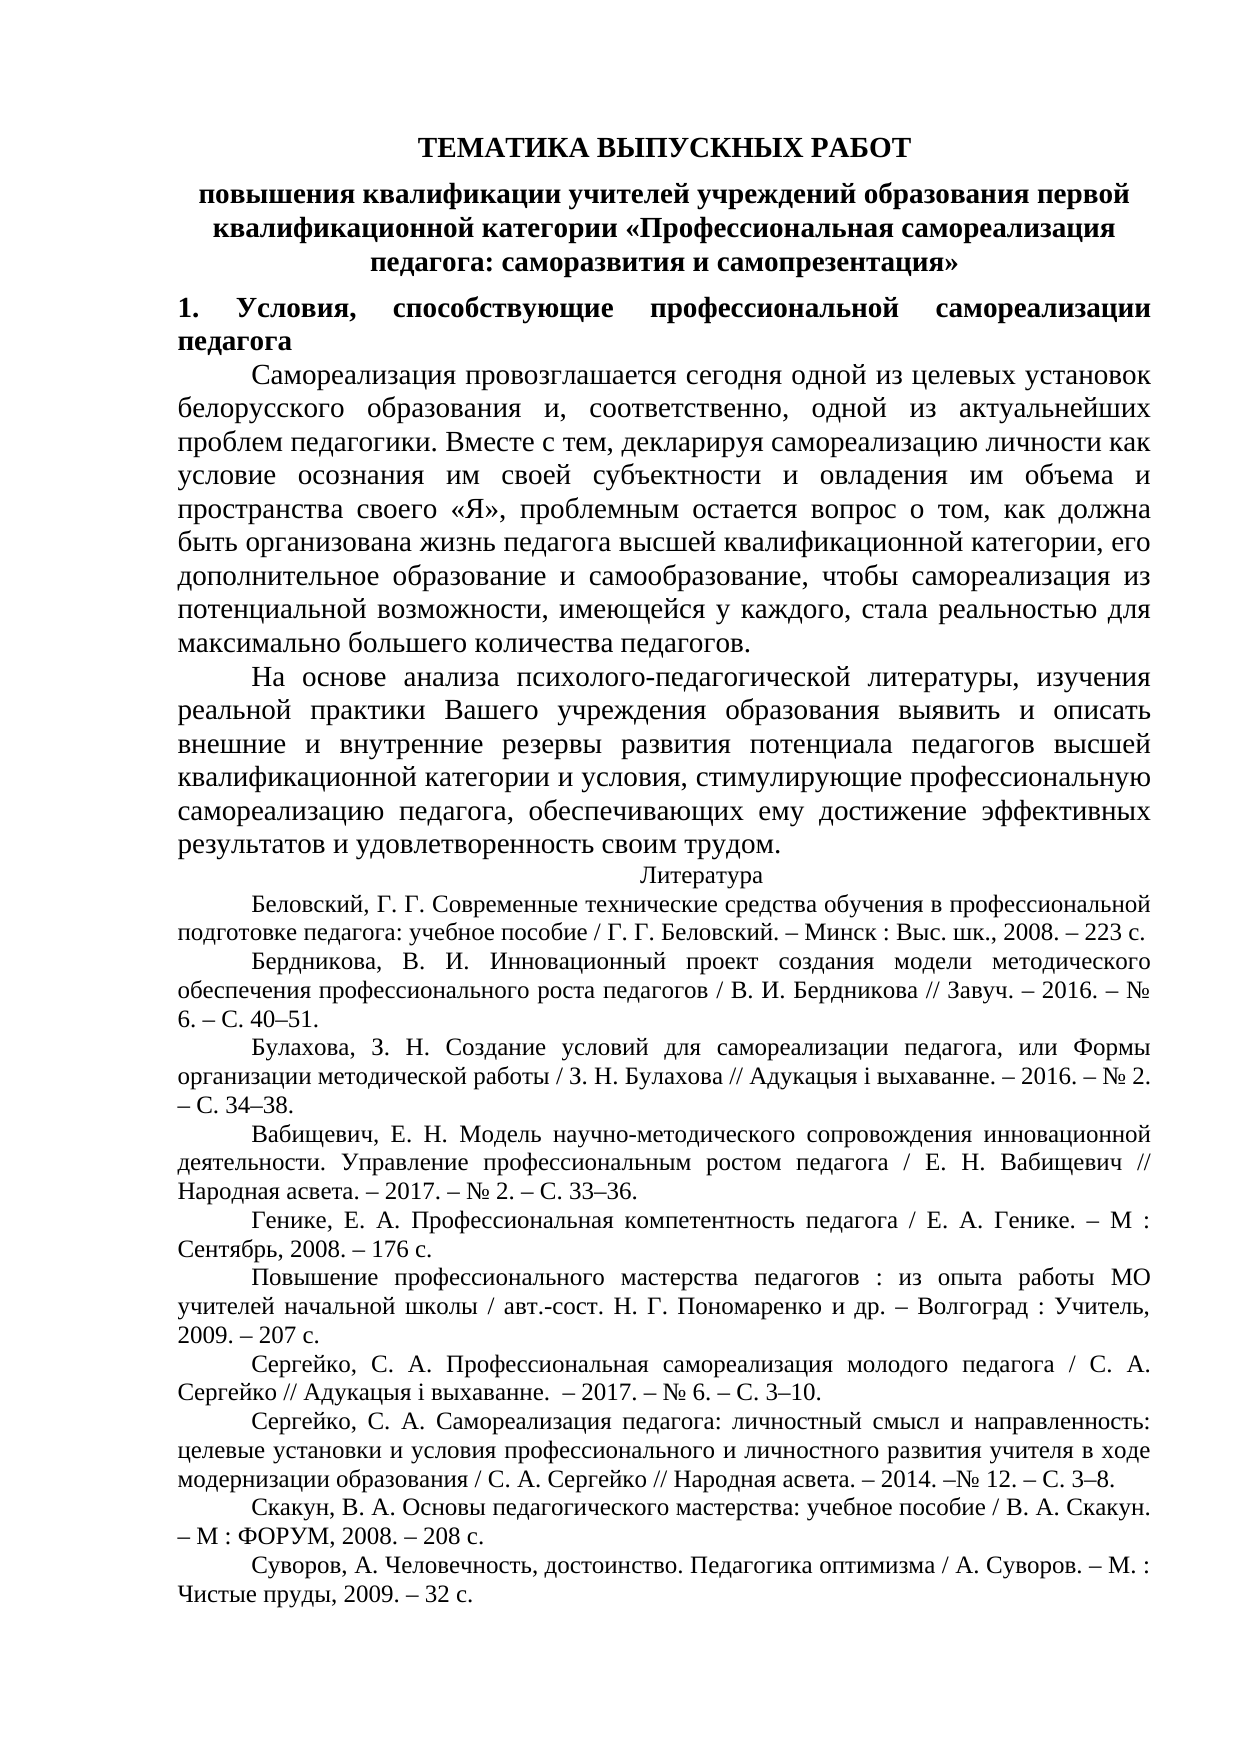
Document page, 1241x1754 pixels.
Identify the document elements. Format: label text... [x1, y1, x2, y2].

text Беловский, Г. Г. Современные технические средства обучения в профессиональной подготовке педагога: учебное пособие / Г. Г. Беловский. – Минск : Выс. шк., 2008. – 223 с. [177, 889, 1152, 946]
text Сергейко, С. А. Самореализация педагога: личностный смысл и направленность: целевые установки и условия профессионального и личностного развития учителя в ходе модернизации образования / С. А. Сергейко // Народная асвета. – 2014. –№ 12. – С. 3–8. [177, 1406, 1152, 1492]
text Суворов, А. Человечность, достоинство. Педагогика оптимизма / А. Суворов. – М. : Чистые пруды, 2009. – 32 с. [177, 1550, 1152, 1607]
text Повышение профессионального мастерства педагогов : из опыта работы МО учителей начальной школы / авт.-сост. Н. Г. Пономаренко и др. – Волгоград : Учитель, 2009. – 207 с. [177, 1262, 1152, 1349]
text ТЕМАТИКА ВЫПУСКНЫХ РАБОТ [177, 131, 1152, 164]
text Самореализация провозглашается сегодня одной из целевых установок белорусского образования и, соответственно, одной из актуальнейших проблем педагогики. Вместе с тем, декларируя самореализацию личности как условие осознания им своей субъектности и овладения им объема и пространства своего «Я», проблемным остается вопрос о том, как должна быть организована жизнь педагога высшей квалификационной категории, его дополнительное образование и самообразование, чтобы самореализация из потенциальной возможности, имеющейся у каждого, стала реальностью для максимально большего количества педагогов. [177, 357, 1152, 659]
text Сергейко, С. А. Профессиональная самореализация молодого педагога / С. А. Сергейко // Адукацыя і выхаванне. – 2017. – № 6. – С. 3–10. [177, 1349, 1152, 1406]
text Булахова, З. Н. Создание условий для самореализации педагога, или Формы организации методической работы / З. Н. Булахова // Адукацыя і выхаванне. – 2016. – № 2. – С. 34–38. [177, 1032, 1152, 1119]
text Вабищевич, Е. Н. Модель научно-методического сопровождения инновационной деятельности. Управление профессиональным ростом педагога / Е. Н. Вабищевич // Народная асвета. – 2017. – № 2. – С. 33–36. [177, 1119, 1152, 1205]
text Литература [177, 860, 1152, 889]
text Генике, Е. А. Профессиональная компетентность педагога / Е. А. Генике. – М : Сентябрь, 2008. – 176 с. [177, 1205, 1152, 1262]
text Скакун, В. А. Основы педагогического мастерства: учебное пособие / В. А. Скакун. – М : ФОРУМ, 2008. – 208 с. [177, 1492, 1152, 1550]
text 1. Условия, способствующие профессиональной самореализации педагога [177, 290, 1152, 357]
text Бердникова, В. И. Инновационный проект создания модели методического обеспечения профессионального роста педагогов / В. И. Бердникова // Завуч. – 2016. – № 6. – С. 40–51. [177, 946, 1152, 1032]
text повышения квалификации учителей учреждений образования первой квалификационной категории «Профессиональная самореализация педагога: саморазвития и самопрезентация» [177, 177, 1152, 277]
text На основе анализа психолого-педагогической литературы, изучения реальной практики Вашего учреждения образования выявить и описать внешние и внутренние резервы развития потенциала педагогов высшей квалификационной категории и условия, стимулирующие профессиональную самореализацию педагога, обеспечивающих ему достижение эффективных результатов и удовлетворенность своим трудом. [177, 659, 1152, 860]
